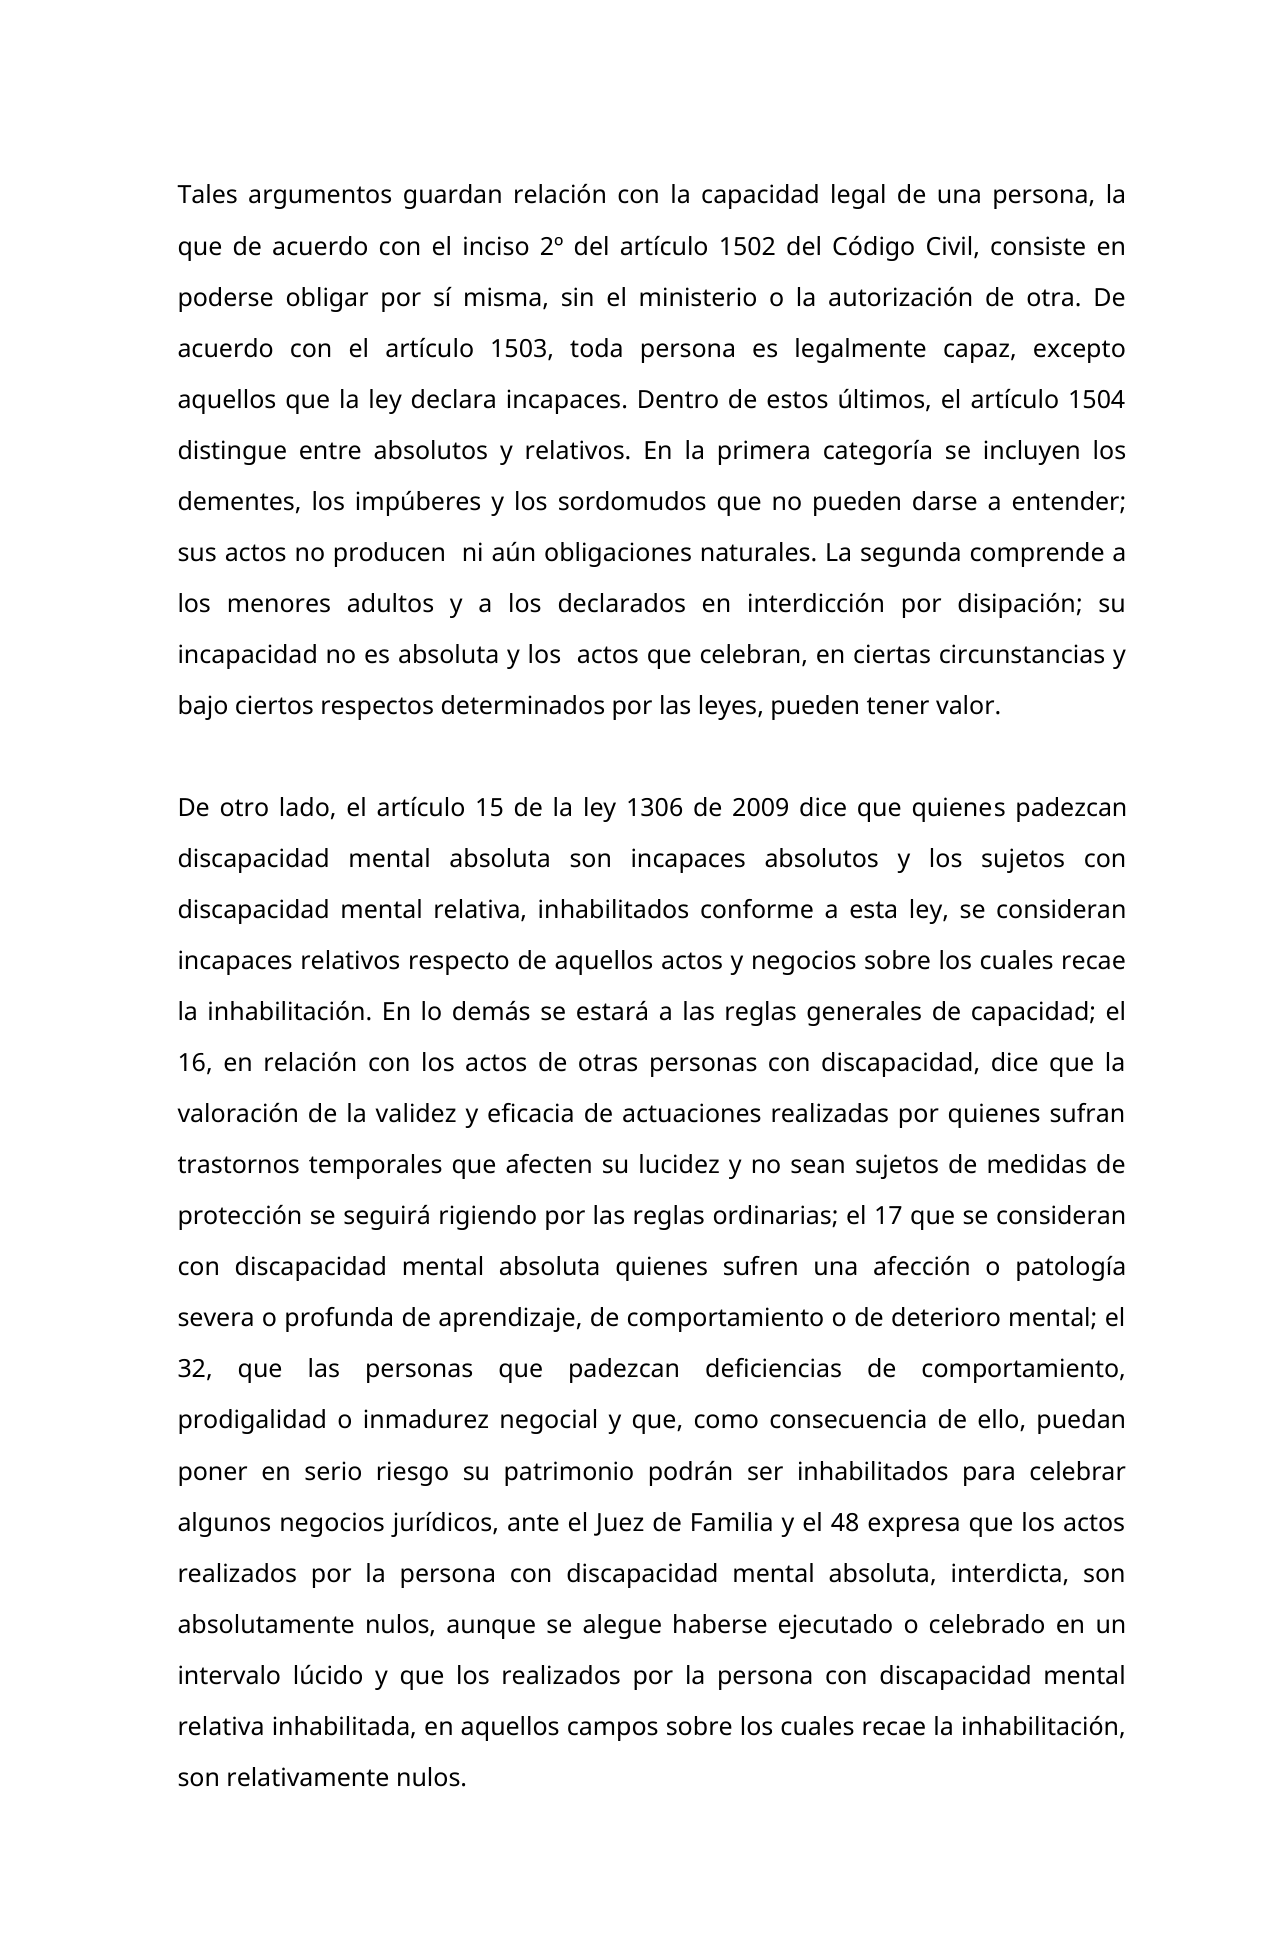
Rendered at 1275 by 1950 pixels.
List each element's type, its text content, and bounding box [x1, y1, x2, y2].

text Tales argumentos guardan relación con la capacidad legal de una persona, la que de acuerdo con el inciso 2º del artículo 1502 del Código Civil, consiste en poderse obligar por sí misma, sin el ministerio o la autorización de otra. De acuerdo con el artículo 1503, toda persona es legalmente capaz, excepto aquellos que la ley declara incapaces. Dentro de estos últimos, el artículo 1504 distingue entre absolutos y relativos. En la primera categoría se incluyen los dementes, los impúberes y los sordomudos que no pueden darse a entender; sus actos no producen ni aún obligaciones naturales. La segunda comprende a los menores adultos y a los declarados en interdicción por disipación; su incapacidad no es absoluta y los actos que celebran, en ciertas circunstancias y bajo ciertos respectos determinados por las leyes, pueden tener valor. [177, 177, 1127, 722]
text De otro lado, el artículo 15 de la ley 1306 de 2009 dice que quienes padezcan discapacidad mental absoluta son incapaces absolutos y los sujetos con discapacidad mental relativa, inhabilitados conforme a esta ley, se consideran incapaces relativos respecto de aquellos actos y negocios sobre los cuales recae la inhabilitación. En lo demás se estará a las reglas generales de capacidad; el 16, en relación con los actos de otras personas con discapacidad, dice que la valoración de la validez y eficacia de actuaciones realizadas por quienes sufran trastornos temporales que afecten su lucidez y no sean sujetos de medidas de protección se seguirá rigiendo por las reglas ordinarias; el 17 que se consideran con discapacidad mental absoluta quienes sufren una afección o patología severa o profunda de aprendizaje, de comportamiento o de deterioro mental; el 32, que las personas que padezcan deficiencias de comportamiento, prodigalidad o inmadurez negocial y que, como consecuencia de ello, puedan poner en serio riesgo su patrimonio podrán ser inhabilitados para celebrar algunos negocios jurídicos, ante el Juez de Familia y el 48 expresa que los actos realizados por la persona con discapacidad mental absoluta, interdicta, son absolutamente nulos, aunque se alegue haberse ejecutado o celebrado en un intervalo lúcido y que los realizados por la persona con discapacidad mental relativa inhabilitada, en aquellos campos sobre los cuales recae la inhabilitación, son relativamente nulos. [177, 790, 1127, 1793]
